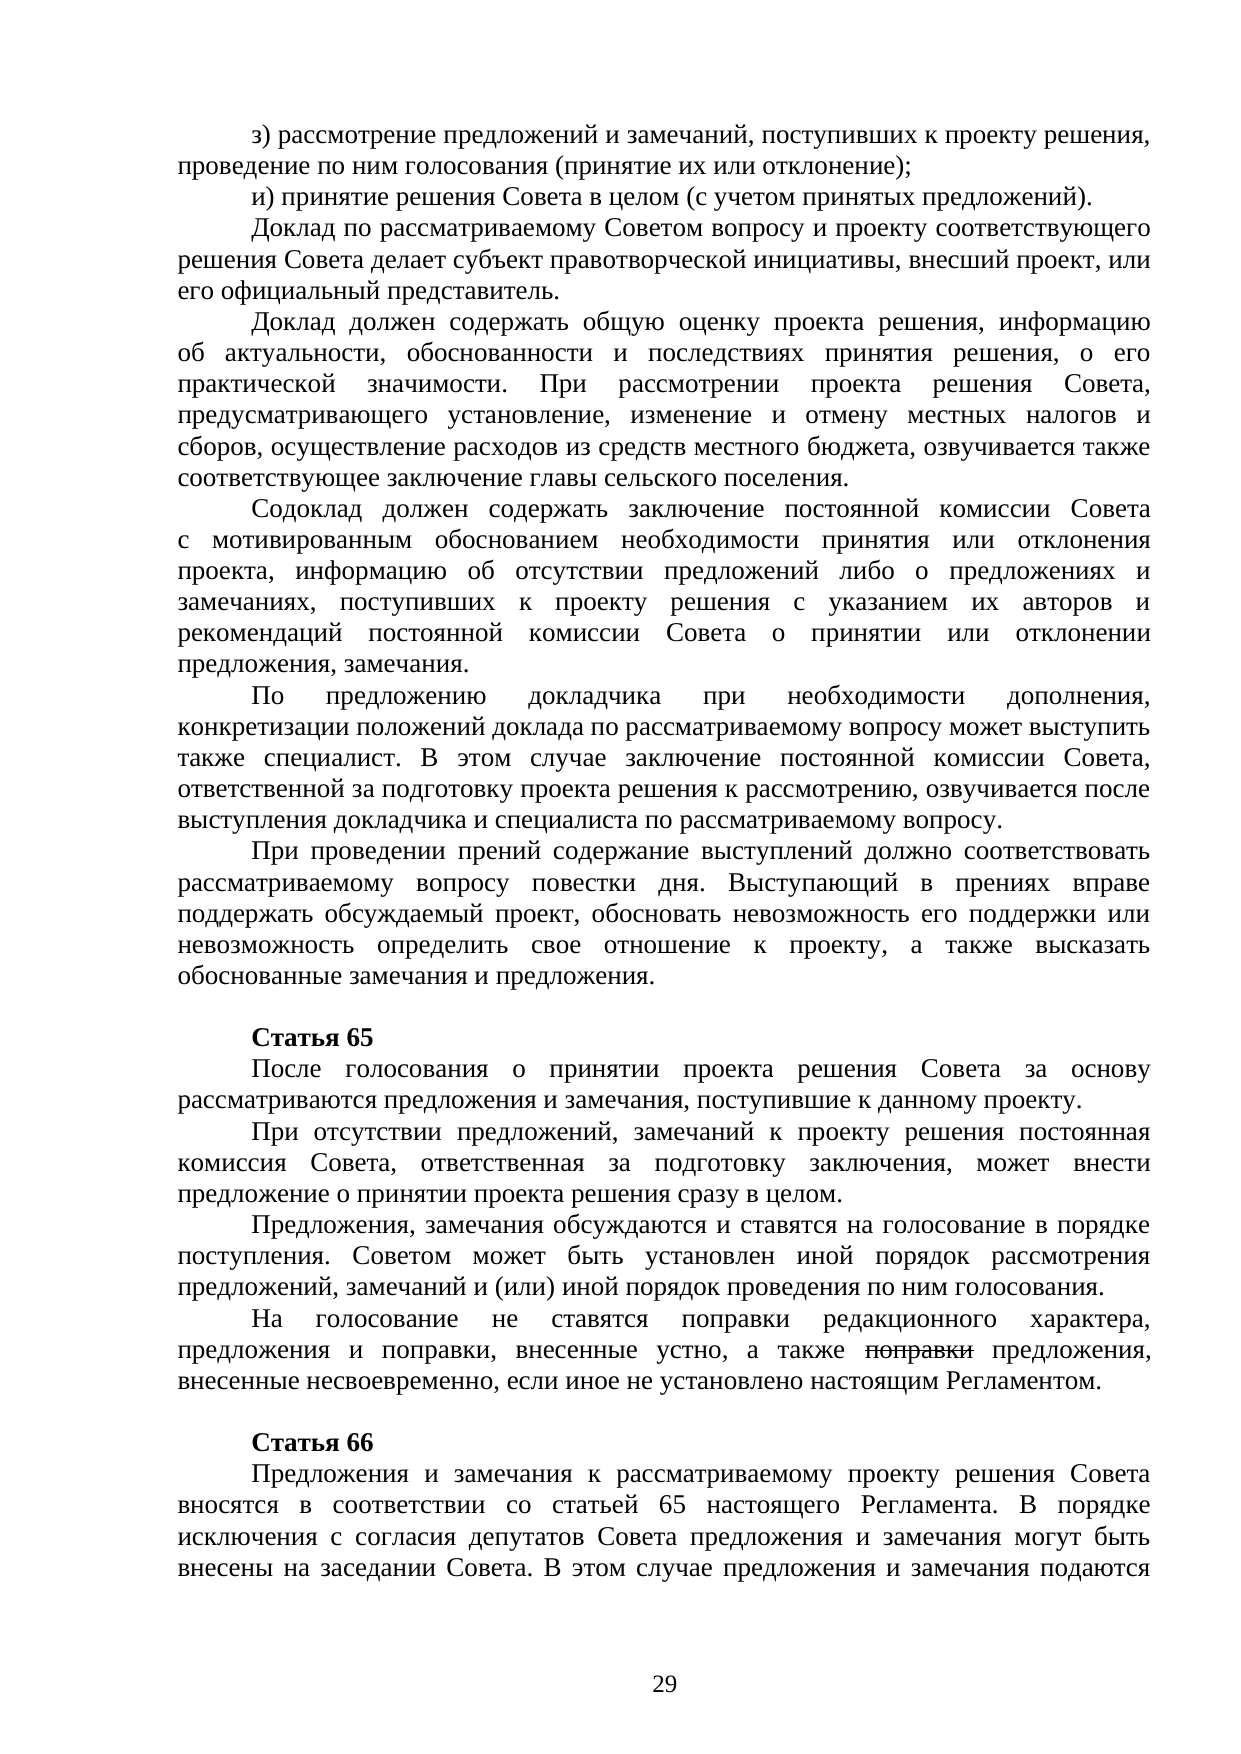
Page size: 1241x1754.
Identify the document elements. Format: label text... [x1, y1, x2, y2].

text Статья 65 [177, 1021, 1152, 1052]
text Доклад должен содержать общую оценку проекта решения, информацию об актуальности, обоснованности и последствиях принятия решения, о его практической значимости. При рассмотрении проекта решения Совета, предусматривающего установление, изменение и отмену местных налогов и сборов, осуществление расходов из средств местного бюджета, озвучивается также соответствующее заключение главы сельского поселения. [177, 305, 1152, 492]
text Предложения, замечания обсуждаются и ставятся на голосование в порядке поступления. Советом может быть установлен иной порядок рассмотрения предложений, замечаний и (или) иной порядок проведения по ним голосования. [177, 1208, 1152, 1302]
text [177, 1457, 1152, 1582]
text з) рассмотрение предложений и замечаний, поступивших к проекту решения, проведение по ним голосования (принятие их или отклонение); [177, 118, 1152, 180]
text и) принятие решения Совета в целом (с учетом принятых предложений). [177, 180, 1152, 212]
text По предложению докладчика при необходимости дополнения, конкретизации положений доклада по рассматриваемому вопросу может выступить также специалист. В этом случае заключение постоянной комиссии Совета, ответственной за подготовку проекта решения к рассмотрению, озвучивается после выступления докладчика и специалиста по рассматриваемому вопросу. [177, 679, 1152, 834]
text После голосования о принятии проекта решения Совета за основу рассматриваются предложения и замечания, поступившие к данному проекту. [177, 1052, 1152, 1115]
text При отсутствии предложений, замечаний к проекту решения постоянная комиссия Совета, ответственная за подготовку заключения, может внести предложение о принятии проекта решения сразу в целом. [177, 1115, 1152, 1208]
text Статья 66 [177, 1426, 1152, 1457]
text Доклад по рассматриваемому Советом вопросу и проекту соответствующего решения Совета делает субъект правотворческой инициативы, внесший проект, или его официальный представитель. [177, 212, 1152, 305]
text На голосование не ставятся поправки редакционного характера, предложения и поправки, внесенные устно, а также поправки предложения, внесенные несвоевременно, если иное не установлено настоящим Регламентом. [177, 1302, 1152, 1395]
text Содоклад должен содержать заключение постоянной комиссии Совета с мотивированным обоснованием необходимости принятия или отклонения проекта, информацию об отсутствии предложений либо о предложениях и замечаниях, поступивших к проекту решения с указанием их авторов и рекомендаций постоянной комиссии Совета о принятии или отклонении предложения, замечания. [177, 492, 1152, 679]
text При проведении прений содержание выступлений должно соответствовать рассматриваемому вопросу повестки дня. Выступающий в прениях вправе поддержать обсуждаемый проект, обосновать невозможность его поддержки или невозможность определить свое отношение к проекту, а также высказать обоснованные замечания и предложения. [177, 834, 1152, 990]
